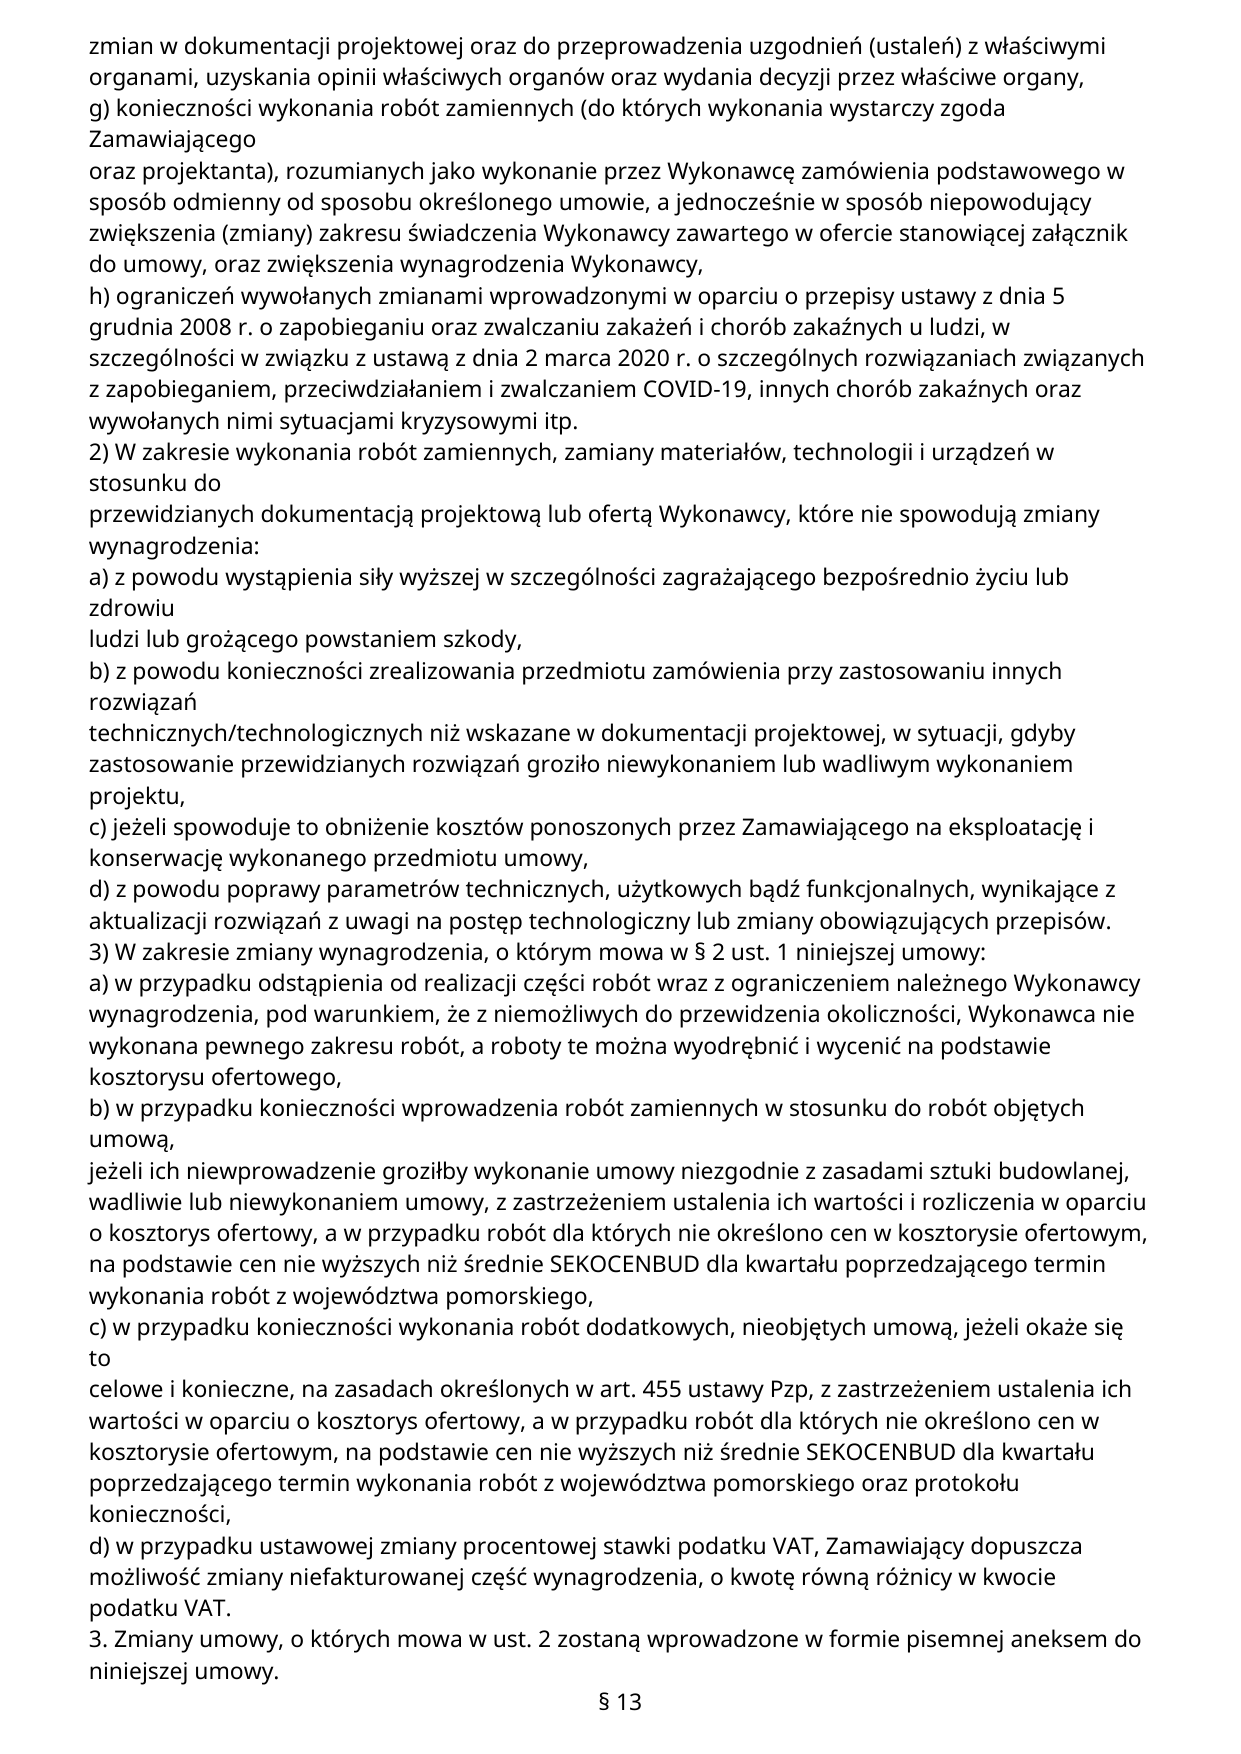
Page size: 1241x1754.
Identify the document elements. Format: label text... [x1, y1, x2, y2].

text 3. Zmiany umowy, o których mowa w ust. 2 zostaną wprowadzone w formie pisemnej aneksem do [89, 1623, 1152, 1654]
text a) w przypadku odstąpienia od realizacji części robót wraz z ograniczeniem należnego Wykonawcy wynagrodzenia, pod warunkiem, że z niemożliwych do przewidzenia okoliczności, Wykonawca nie wykonana pewnego zakresu robót, a roboty te można wyodrębnić i wycenić na podstawie kosztorysu ofertowego, [89, 967, 1152, 1092]
text c) jeżeli spowoduje to obniżenie kosztów ponoszonych przez Zamawiającego na eksploatację i konserwację wykonanego przedmiotu umowy, [89, 811, 1152, 873]
text niniejszej umowy. [89, 1654, 1152, 1686]
text technicznych/technologicznych niż wskazane w dokumentacji projektowej, w sytuacji, gdyby zastosowanie przewidzianych rozwiązań groziło niewykonaniem lub wadliwym wykonaniem projektu, [89, 717, 1152, 811]
text b) z powodu konieczności zrealizowania przedmiotu zamówienia przy zastosowaniu innych rozwiązań [89, 654, 1152, 717]
text 3) W zakresie zmiany wynagrodzenia, o którym mowa w § 2 ust. 1 niniejszej umowy: [89, 936, 1152, 967]
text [89, 29, 1152, 92]
text celowe i konieczne, na zasadach określonych w art. 455 ustawy Pzp, z zastrzeżeniem ustalenia ich wartości w oparciu o kosztorys ofertowy, a w przypadku robót dla których nie określono cen w kosztorysie ofertowym, na podstawie cen nie wyższych niż średnie SEKOCENBUD dla kwartału poprzedzającego termin wykonania robót z województwa pomorskiego oraz protokołu konieczności, [89, 1373, 1152, 1529]
text c) w przypadku konieczności wykonania robót dodatkowych, nieobjętych umową, jeżeli okaże się to [89, 1311, 1152, 1373]
text h) ograniczeń wywołanych zmianami wprowadzonymi w oparciu o przepisy ustawy z dnia 5 grudnia 2008 r. o zapobieganiu oraz zwalczaniu zakażeń i chorób zakaźnych u ludzi, w szczególności w związku z ustawą z dnia 2 marca 2020 r. o szczególnych rozwiązaniach związanych z zapobieganiem, przeciwdziałaniem i zwalczaniem COVID-19, innych chorób zakaźnych oraz wywołanych nimi sytuacjami kryzysowymi itp. [89, 279, 1152, 436]
text a) z powodu wystąpienia siły wyższej w szczególności zagrażającego bezpośrednio życiu lub zdrowiu [89, 561, 1152, 623]
text ludzi lub grożącego powstaniem szkody, [89, 623, 1152, 654]
text § 13 [89, 1686, 1152, 1717]
text d) w przypadku ustawowej zmiany procentowej stawki podatku VAT, Zamawiający dopuszcza możliwość zmiany niefakturowanej część wynagrodzenia, o kwotę równą różnicy w kwocie podatku VAT. [89, 1529, 1152, 1623]
text 2) W zakresie wykonania robót zamiennych, zamiany materiałów, technologii i urządzeń w stosunku do [89, 436, 1152, 498]
text oraz projektanta), rozumianych jako wykonanie przez Wykonawcę zamówienia podstawowego w sposób odmienny od sposobu określonego umowie, a jednocześnie w sposób niepowodujący zwiększenia (zmiany) zakresu świadczenia Wykonawcy zawartego w ofercie stanowiącej załącznik do umowy, oraz zwiększenia wynagrodzenia Wykonawcy, [89, 154, 1152, 279]
text b) w przypadku konieczności wprowadzenia robót zamiennych w stosunku do robót objętych umową, [89, 1092, 1152, 1154]
text jeżeli ich niewprowadzenie groziłby wykonanie umowy niezgodnie z zasadami sztuki budowlanej, wadliwie lub niewykonaniem umowy, z zastrzeżeniem ustalenia ich wartości i rozliczenia w oparciu o kosztorys ofertowy, a w przypadku robót dla których nie określono cen w kosztorysie ofertowym, na podstawie cen nie wyższych niż średnie SEKOCENBUD dla kwartału poprzedzającego termin wykonania robót z województwa pomorskiego, [89, 1154, 1152, 1311]
text g) konieczności wykonania robót zamiennych (do których wykonania wystarczy zgoda Zamawiającego [89, 92, 1152, 154]
text przewidzianych dokumentacją projektową lub ofertą Wykonawcy, które nie spowodują zmiany wynagrodzenia: [89, 498, 1152, 561]
text d) z powodu poprawy parametrów technicznych, użytkowych bądź funkcjonalnych, wynikające z aktualizacji rozwiązań z uwagi na postęp technologiczny lub zmiany obowiązujących przepisów. [89, 873, 1152, 936]
